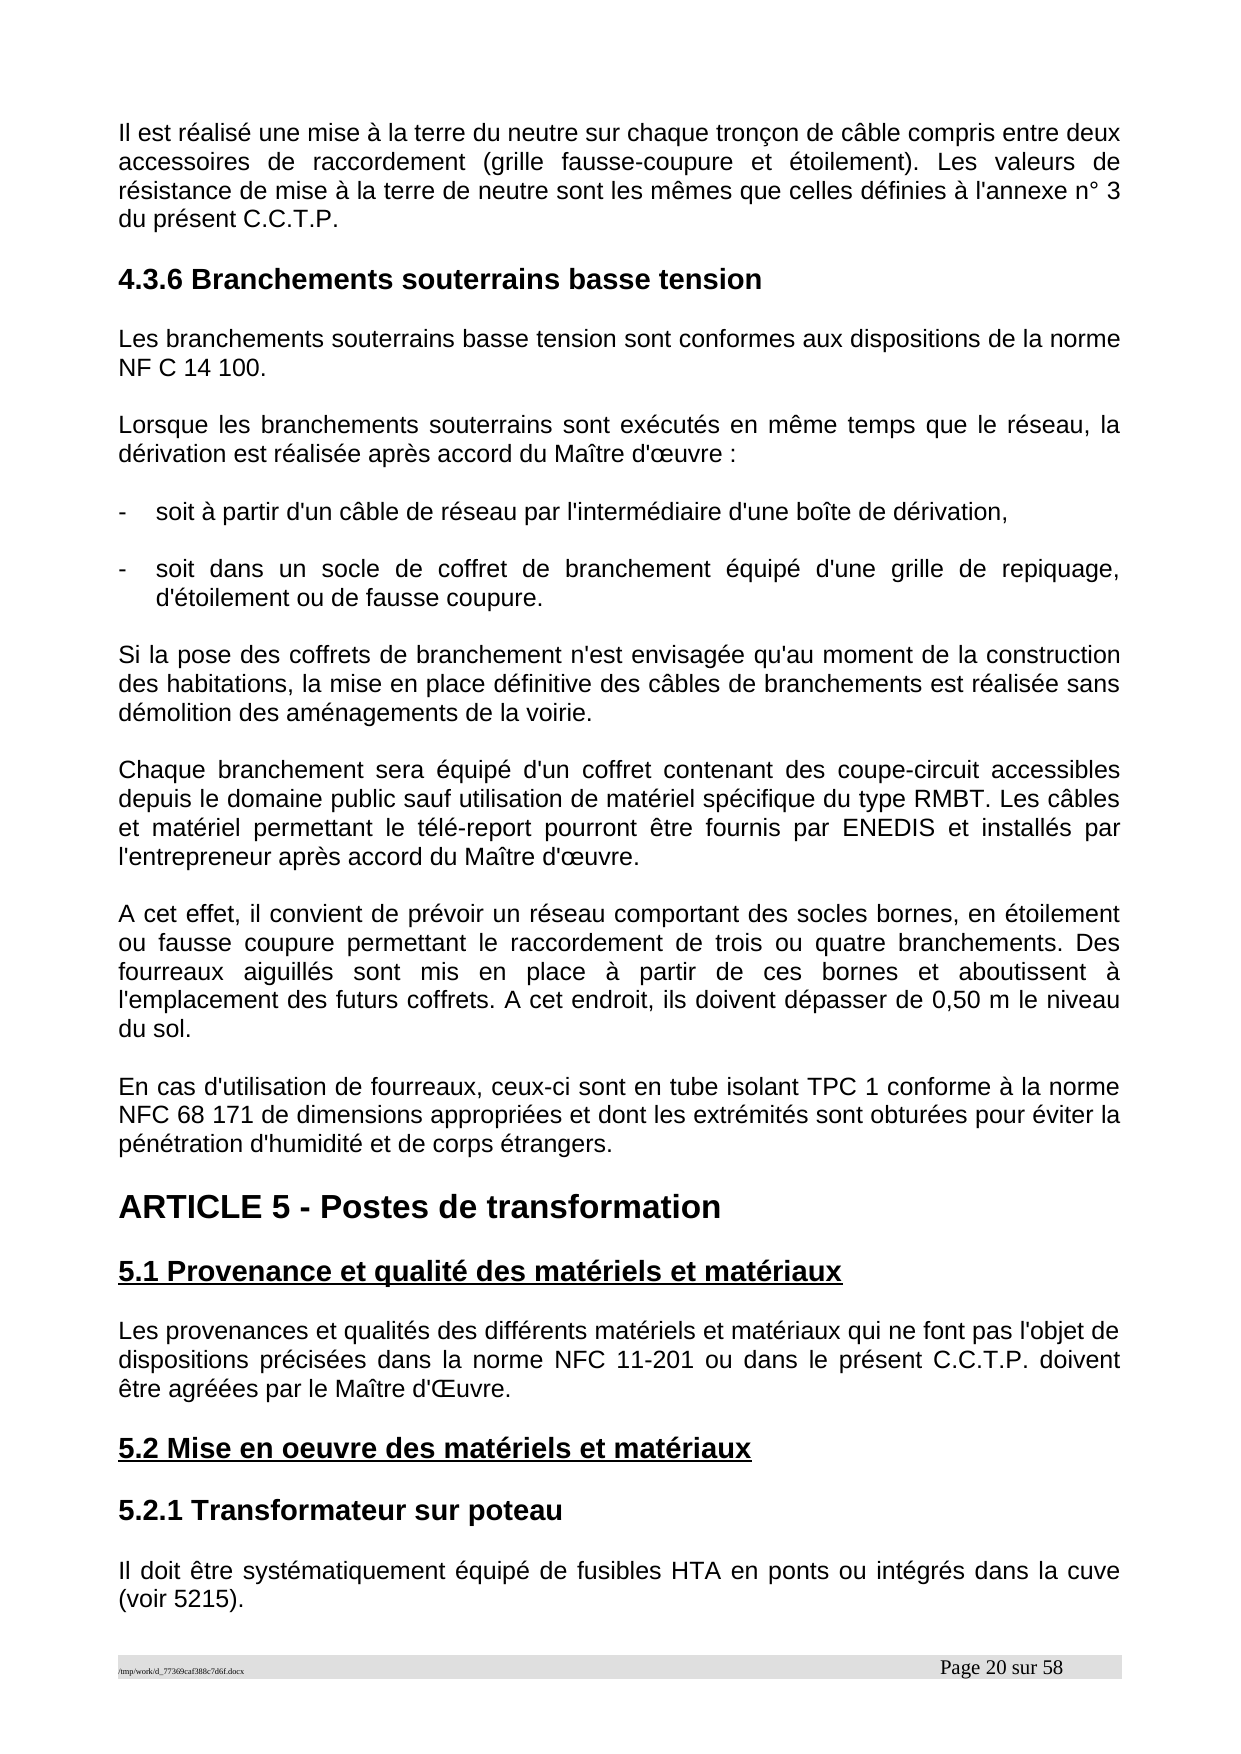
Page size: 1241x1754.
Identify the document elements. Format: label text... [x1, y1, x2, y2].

text Chaque branchement sera équipé d'un coffret contenant des coupe-circuit accessibles depuis le domaine public sauf utilisation de matériel spécifique du type RMBT. Les câbles et matériel permettant le télé-report pourront être fournis par ENEDIS et installés par l'entrepreneur après accord du Maître d'œuvre. [118, 755, 1122, 870]
text Si la pose des coffrets de branchement n'est envisagée qu'au moment de la construction des habitations, la mise en place définitive des câbles de branchements est réalisée sans démolition des aménagements de la voirie. [118, 640, 1122, 727]
subtitle 5.2 Mise en oeuvre des matériels et matériaux [118, 1431, 1122, 1465]
text Les branchements souterrains basse tension sont conformes aux dispositions de la norme NF C 14 100. [118, 324, 1122, 382]
text Il doit être systématiquement équipé de fusibles HTA en ponts ou intégrés dans la cuve (voir 5215). [118, 1556, 1122, 1613]
text A cet effet, il convient de prévoir un réseau comportant des socles bornes, en étoilement ou fausse coupure permettant le raccordement de trois ou quatre branchements. Des fourreaux aiguillés sont mis en place à partir de ces bornes et aboutissent à l'emplacement des futurs coffrets. A cet endroit, ils doivent dépasser de 0,50 m le niveau du sol. [118, 899, 1122, 1043]
list soit dans un socle de coffret de branchement équipé d'une grille de repiquage, d'étoilement ou de fausse coupure. [118, 554, 1122, 612]
subtitle 5.1 Provenance et qualité des matériels et matériaux [118, 1254, 1122, 1287]
text Lorsque les branchements souterrains sont exécutés en même temps que le réseau, la dérivation est réalisée après accord du Maître d'œuvre : [118, 410, 1122, 468]
text Les provenances et qualités des différents matériels et matériaux qui ne font pas l'objet de dispositions précisées dans la norme NFC 11-201 ou dans le présent C.C.T.P. doivent être agréées par le Maître d'Œuvre. [118, 1316, 1122, 1402]
subtitle 5.2.1 Transformateur sur poteau [118, 1493, 1122, 1527]
subtitle ARTICLE 5 - Postes de transformation [118, 1187, 1122, 1225]
subtitle 4.3.6 Branchements souterrains basse tension [118, 262, 1122, 295]
text Il est réalisé une mise à la terre du neutre sur chaque tronçon de câble compris entre deux accessoires de raccordement (grille fausse-coupure et étoilement). Les valeurs de résistance de mise à la terre de neutre sont les mêmes que celles définies à l'annexe n° 3 du présent C.C.T.P. [118, 118, 1122, 233]
text En cas d'utilisation de fourreaux, ceux-ci sont en tube isolant TPC 1 conforme à la norme NFC 68 171 de dimensions appropriées et dont les extrémités sont obturées pour éviter la pénétration d'humidité et de corps étrangers. [118, 1072, 1122, 1158]
list soit à partir d'un câble de réseau par l'intermédiaire d'une boîte de dérivation, [118, 497, 1122, 525]
